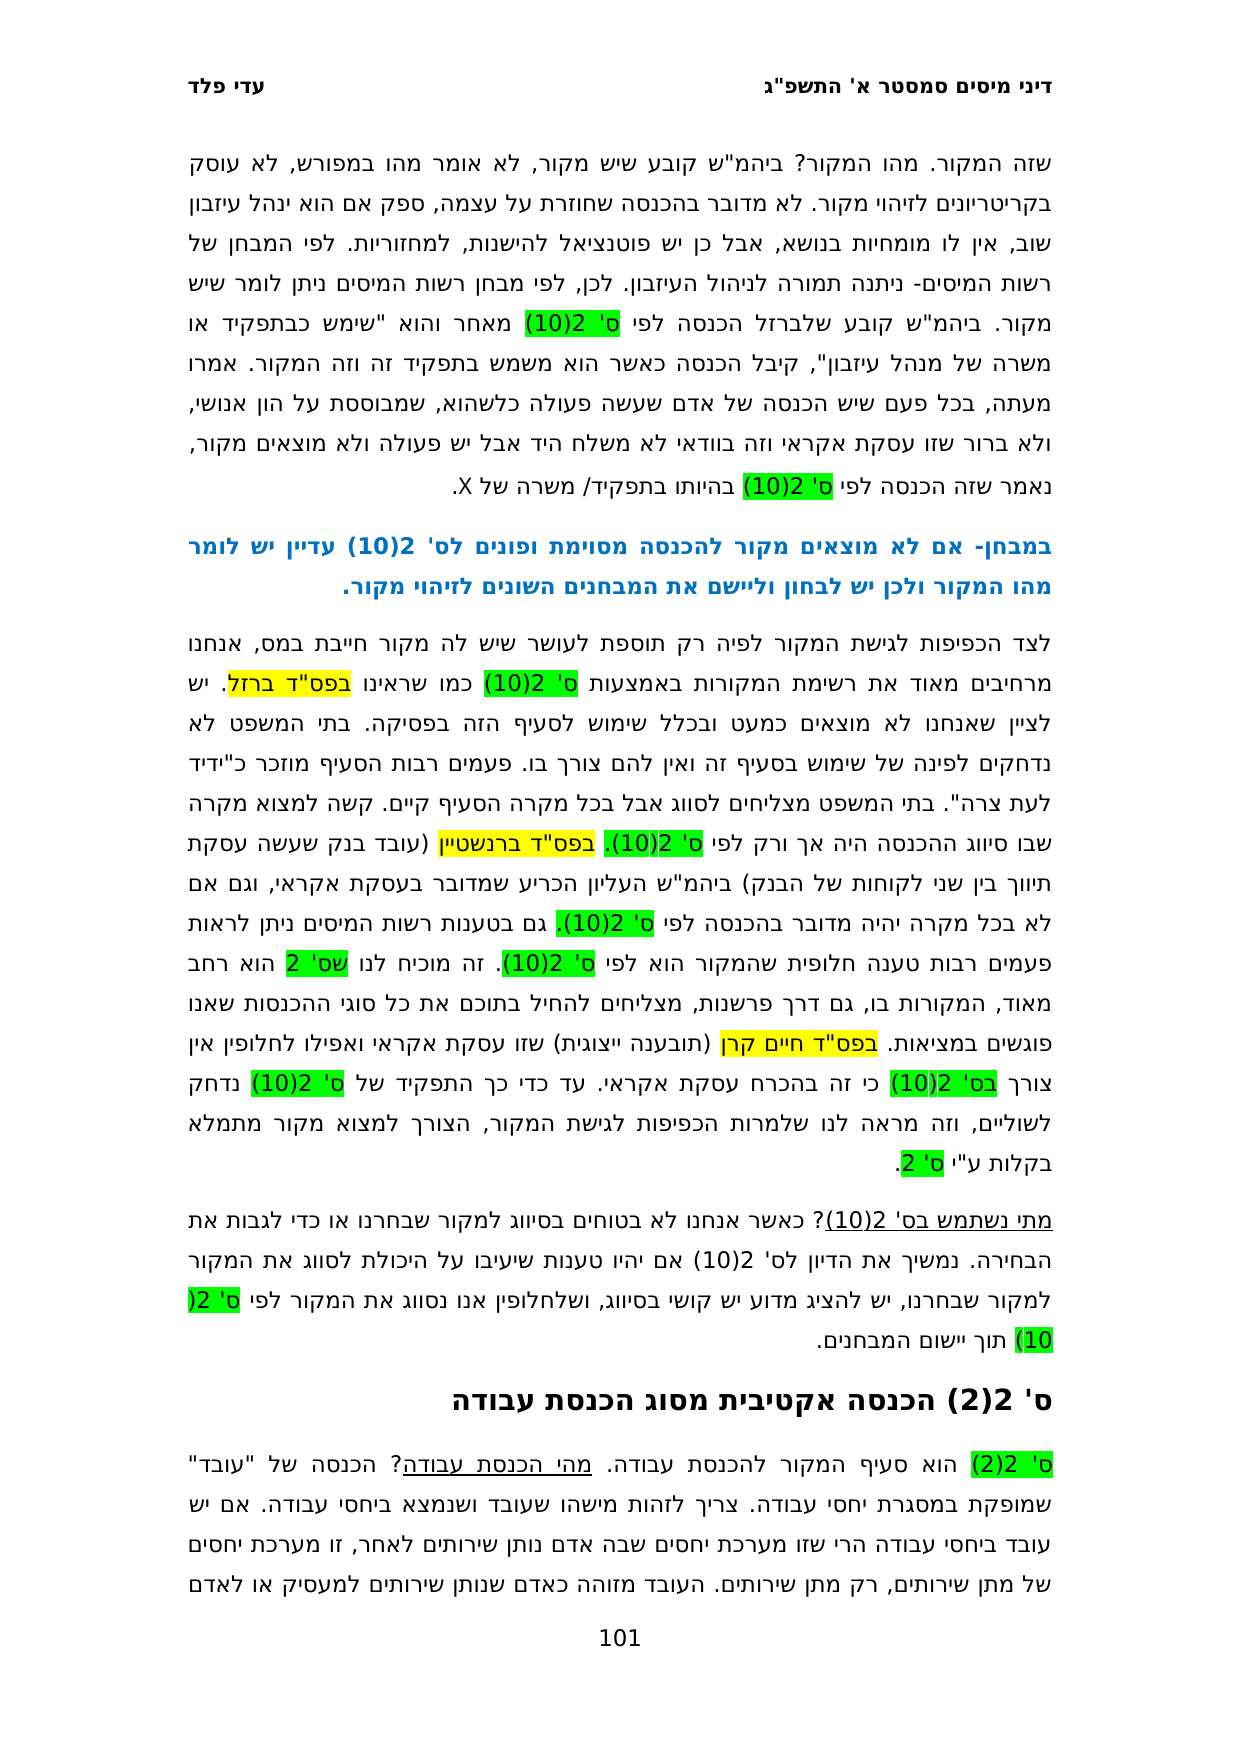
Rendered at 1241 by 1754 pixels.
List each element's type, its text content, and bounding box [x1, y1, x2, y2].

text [187, 1451, 1053, 1598]
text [187, 150, 1053, 501]
text במבחן- אם לא מוצאים מקור להכנסה מסוימת ופונים לס' 2(10) עדיין יש לומר מהו המקור ולכן יש לבחון וליישם את המבחנים השונים לזיהוי מקור. [187, 533, 1053, 600]
text מתי נשתמש בס' 2(10)? כאשר אנחנו לא בטוחים בסיווג למקור שבחרנו או כדי לגבות את הבחירה. נמשיך את הדיון לס' 2(10) אם יהיו טענות שיעיבו על היכולת לסווג את המקור למקור שבחרנו, יש להציג מדוע יש קושי בסיווג, ושלחלופין אנו נסווג את המקור לפי ס' 2(10) תוך יישום המבחנים. [187, 1207, 1053, 1353]
text ס' 2(2) הכנסה אקטיבית מסוג הכנסת עבודה [187, 1383, 1053, 1417]
text לצד הכפיפות לגישת המקור לפיה רק תוספת לעושר שיש לה מקור חייבת במס, אנחנו מרחיבים מאוד את רשימת המקורות באמצעות ס' 2(10) כמו שראינו בפס"ד ברזל. יש לציין שאנחנו לא מוצאים כמעט ובכלל שימוש לסעיף הזה בפסיקה. בתי המשפט לא נדחקים לפינה של שימוש בסעיף זה ואין להם צורך בו. פעמים רבות הסעיף מוזכר כ"ידיד לעת צרה". בתי המשפט מצליחים לסווג אבל בכל מקרה הסעיף קיים. קשה למצוא מקרה שבו סיווג ההכנסה היה אך ורק לפי ס' 2(10). בפס"ד ברנשטיין (עובד בנק שעשה עסקת תיווך בין שני לקוחות של הבנק) ביהמ"ש העליון הכריע שמדובר בעסקת אקראי, וגם אם לא בכל מקרה יהיה מדובר בהכנסה לפי ס' 2(10). גם בטענות רשות המיסים ניתן לראות פעמים רבות טענה חלופית שהמקור הוא לפי ס' 2(10). זה מוכיח לנו שס' 2 הוא רחב מאוד, המקורות בו, גם דרך פרשנות, מצליחים להחיל בתוכם את כל סוגי ההכנסות שאנו פוגשים במציאות. בפס"ד חיים קרן (תובענה ייצוגית) שזו עסקת אקראי ואפילו לחלופין אין צורך בס' 2(10) כי זה בהכרח עסקת אקראי. עד כדי כך התפקיד של ס' 2(10) נדחק לשוליים, וזה מראה לנו שלמרות הכפיפות לגישת המקור, הצורך למצוא מקור מתמלא בקלות ע"י ס' 2. [187, 630, 1053, 1177]
